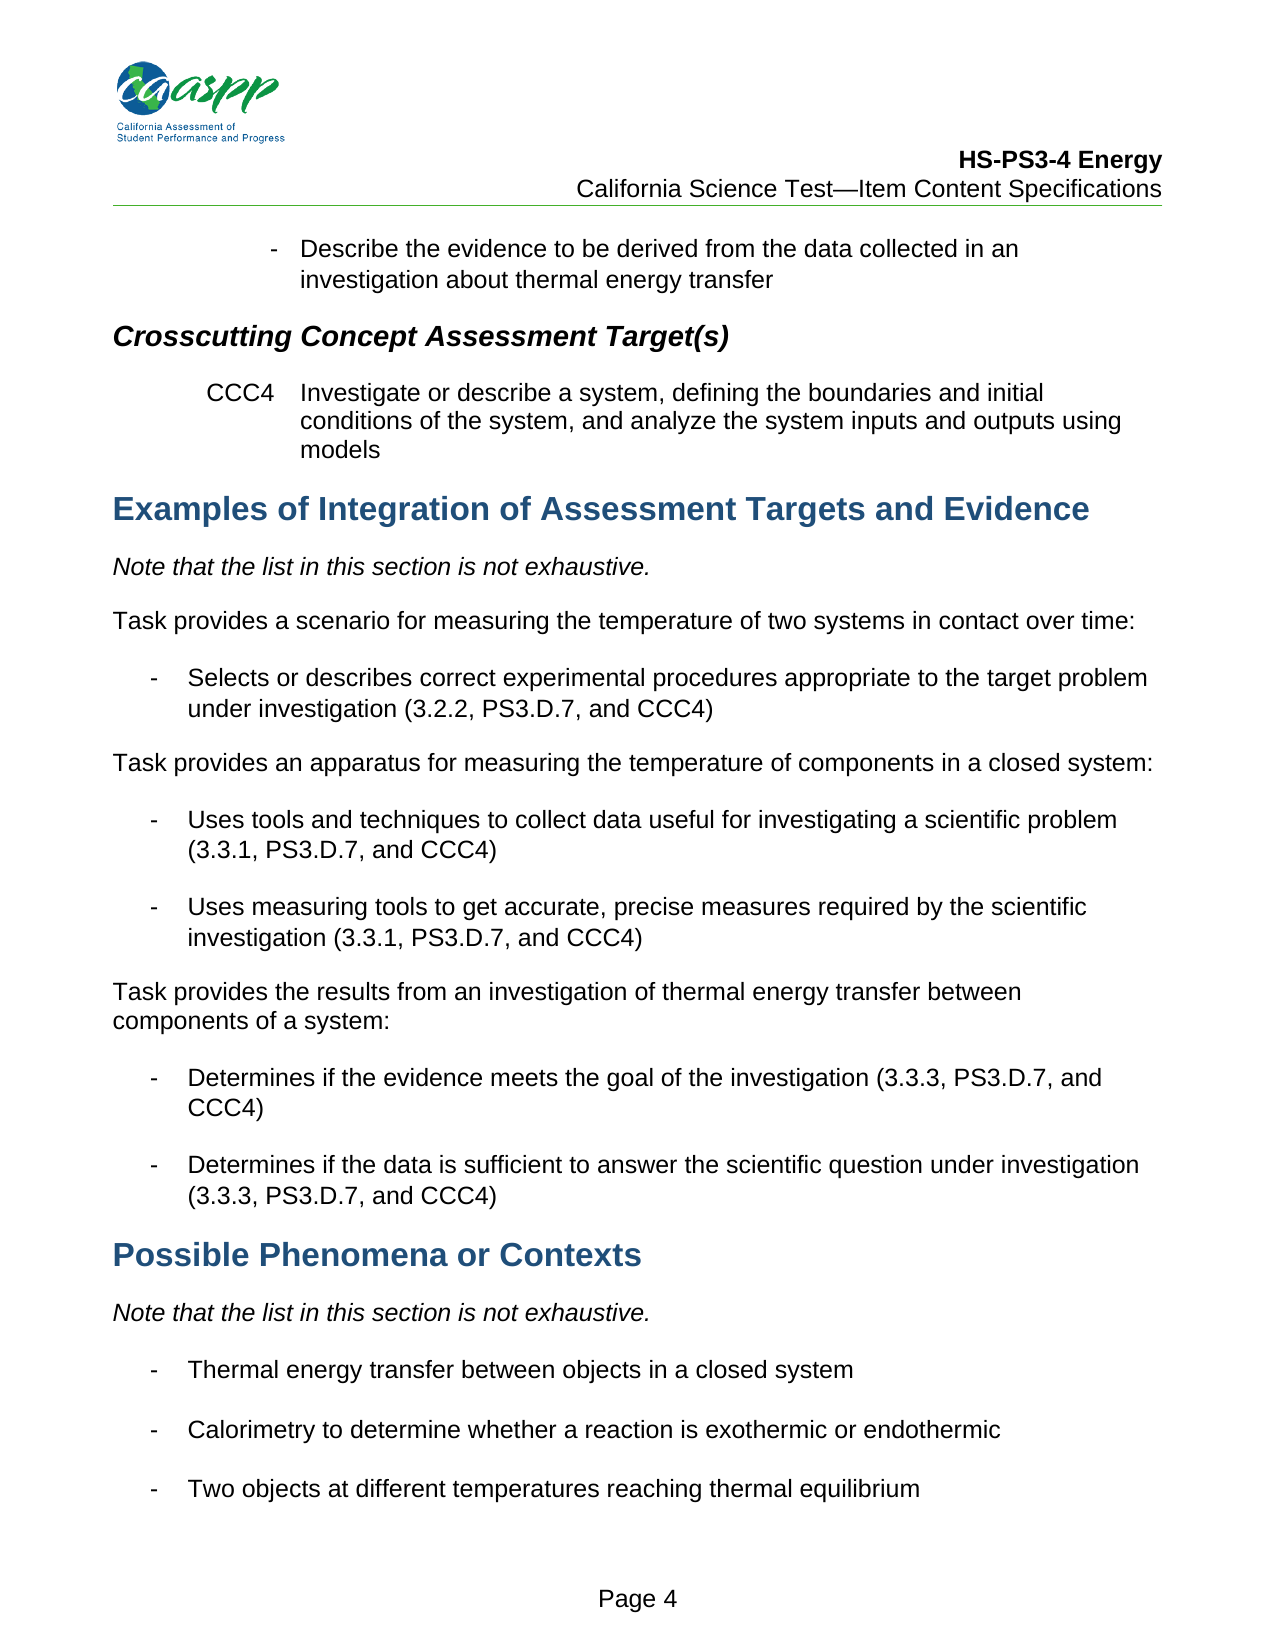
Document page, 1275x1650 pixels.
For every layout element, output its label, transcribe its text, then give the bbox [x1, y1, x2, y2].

text CCC4 Investigate or describe a system, defining the boundaries and initial conditions of the system, and analyze the system inputs and outputs using models [206, 377, 1162, 464]
text Task provides a scenario for measuring the temperature of two systems in contact over time: [112, 606, 1162, 635]
text Note that the list in this section is not exhaustive. [112, 552, 1162, 581]
subtitle Crosscutting Concept Assessment Target(s) [112, 319, 1162, 352]
text Determines if the data is sufficient to answer the scientific question under investigation (3.3.3, PS3.D.7, and CCC4) [150, 1147, 1162, 1210]
text Task provides an apparatus for measuring the temperature of components in a closed system: [112, 747, 1162, 776]
text Calorimetry to determine whether a reaction is exothermic or endothermic [150, 1411, 1162, 1445]
text Uses tools and techniques to collect data useful for investigating a scientific problem (3.3.1, PS3.D.7, and CCC4) [150, 801, 1162, 864]
text Uses measuring tools to get accurate, precise measures required by the scientific investigation (3.3.1, PS3.D.7, and CCC4) [150, 889, 1162, 952]
text Determines if the evidence meets the goal of the investigation (3.3.3, PS3.D.7, and CCC4) [150, 1059, 1162, 1122]
subtitle Possible Phenomena or Contexts [112, 1235, 1162, 1273]
text Thermal energy transfer between objects in a closed system [150, 1352, 1162, 1386]
text Selects or describes correct experimental procedures appropriate to the target problem under investigation (3.2.2, PS3.D.7, and CCC4) [150, 660, 1162, 722]
subtitle Examples of Integration of Assessment Targets and Evidence [112, 489, 1162, 527]
text Note that the list in this section is not exhaustive. [112, 1298, 1162, 1327]
text Two objects at different temperatures reaching thermal equilibrium [150, 1470, 1162, 1504]
text Describe the evidence to be derived from the data collected in an investigation about thermal energy transfer [270, 231, 1162, 294]
picture [112, 60, 287, 146]
text Task provides the results from an investigation of thermal energy transfer between components of a system: [112, 977, 1162, 1034]
